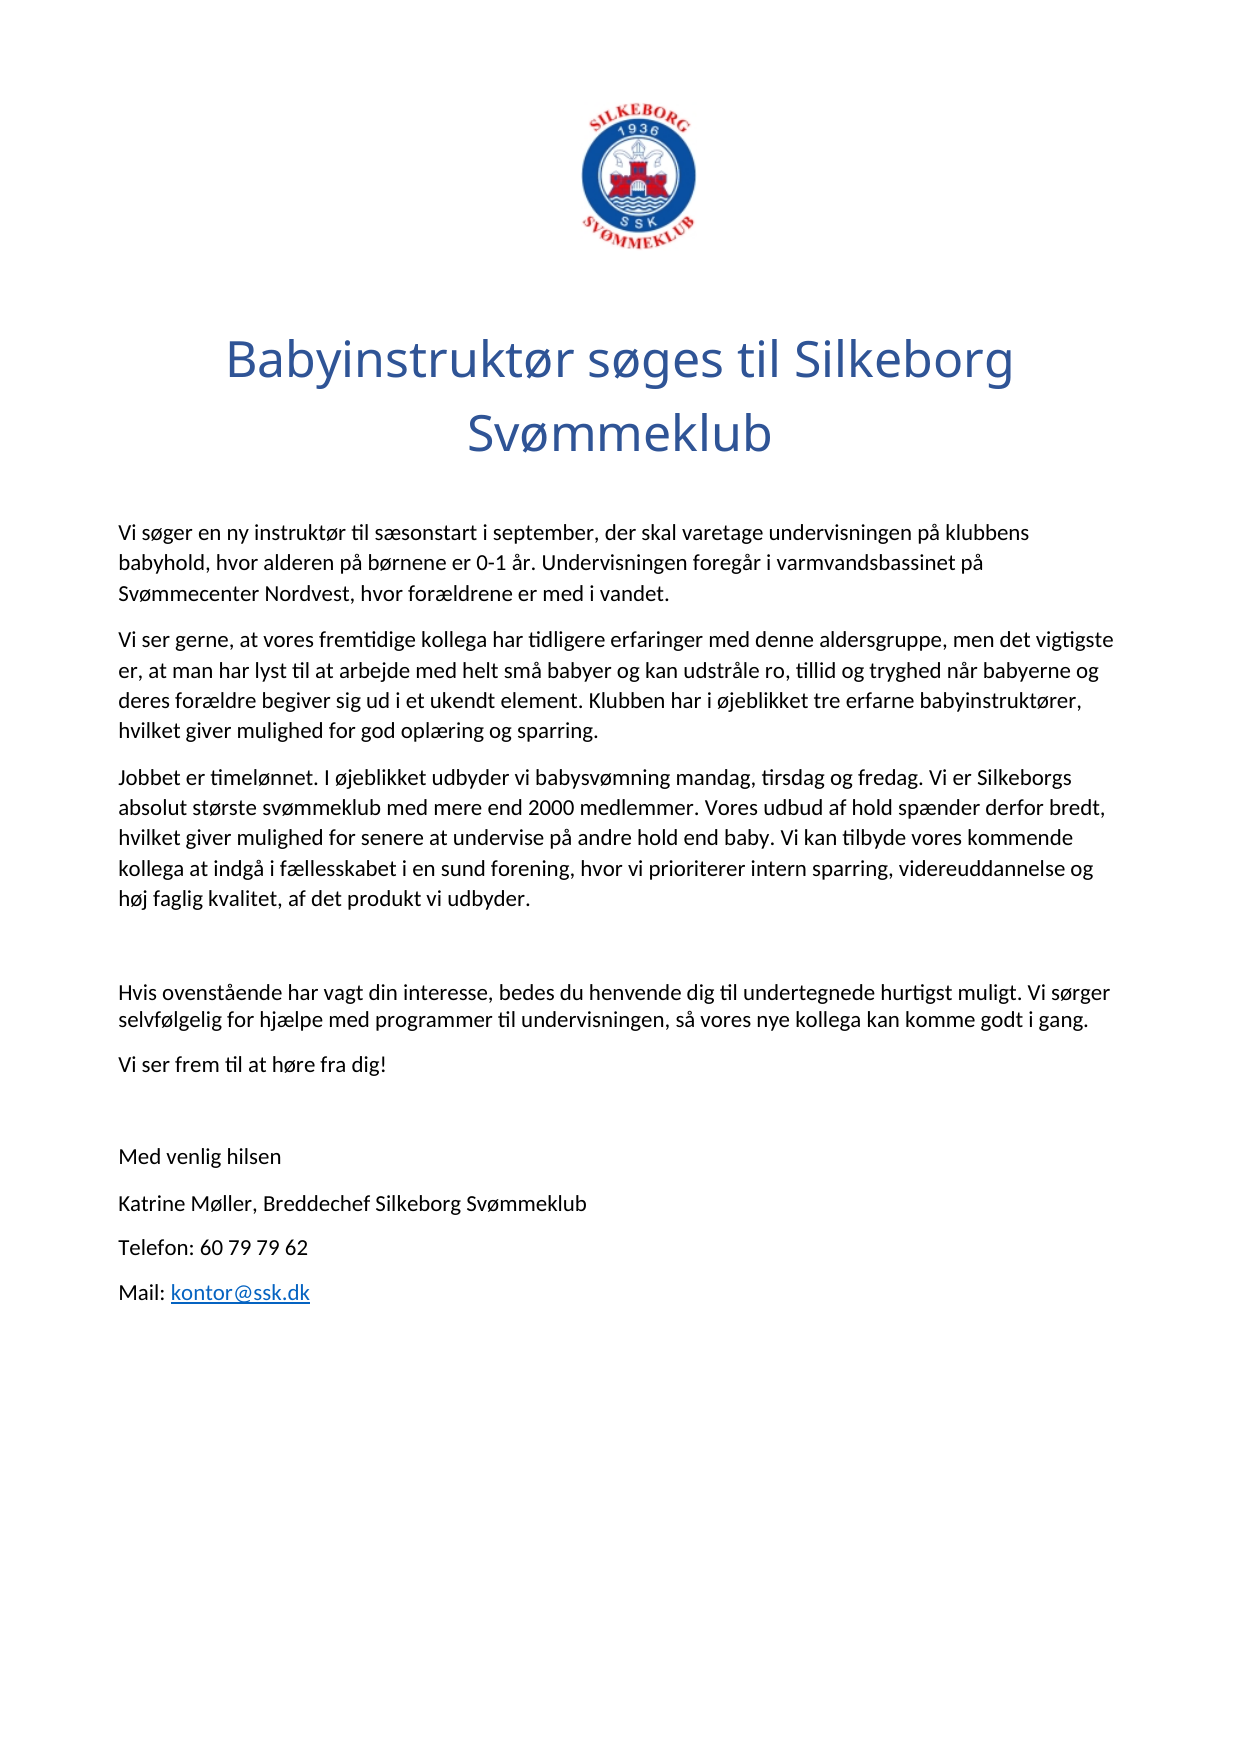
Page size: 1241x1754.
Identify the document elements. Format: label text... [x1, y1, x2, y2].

picture [580, 102, 698, 251]
text Mail: kontor@ssk.dk [118, 1278, 1122, 1306]
text Katrine Møller, Breddechef Silkeborg Svømmeklub [118, 1189, 1122, 1217]
text Hvis ovenstående har vagt din interesse, bedes du henvende dig til undertegnede hurtigst muligt. Vi sørger selvfølgelig for hjælpe med programmer til undervisningen, så vores nye kollega kan komme godt i gang. [118, 978, 1122, 1034]
text Med venlig hilsen [118, 1142, 1122, 1170]
text Vi søger en ny instruktør til sæsonstart i september, der skal varetage undervisningen på klubbens babyhold, hvor alderen på børnene er 0-1 år. Undervisningen foregår i varmvandsbassinet på Svømmecenter Nordvest, hvor forældrene er med i vandet. [118, 518, 1122, 607]
text Vi ser frem til at høre fra dig! [118, 1050, 1122, 1078]
text Telefon: 60 79 79 62 [118, 1233, 1122, 1261]
subtitle Babyinstruktør søges til Silkeborg Svømmeklub [118, 324, 1122, 466]
text Vi ser gerne, at vores fremtidige kollega har tidligere erfaringer med denne aldersgruppe, men det vigtigste er, at man har lyst til at arbejde med helt små babyer og kan udstråle ro, tillid og tryghed når babyerne og deres forældre begiver sig ud i et ukendt element. Klubben har i øjeblikket tre erfarne babyinstruktører, hvilket giver mulighed for god oplæring og sparring. [118, 626, 1122, 744]
text Jobbet er timelønnet. I øjeblikket udbyder vi babysvømning mandag, tirsdag og fredag. Vi er Silkeborgs absolut største svømmeklub med mere end 2000 medlemmer. Vores udbud af hold spænder derfor bredt, hvilket giver mulighed for senere at undervise på andre hold end baby. Vi kan tilbyde vores kommende kollega at indgå i fællesskabet i en sund forening, hvor vi prioriterer intern sparring, videreuddannelse og høj faglig kvalitet, af det produkt vi udbyder. [118, 763, 1122, 912]
